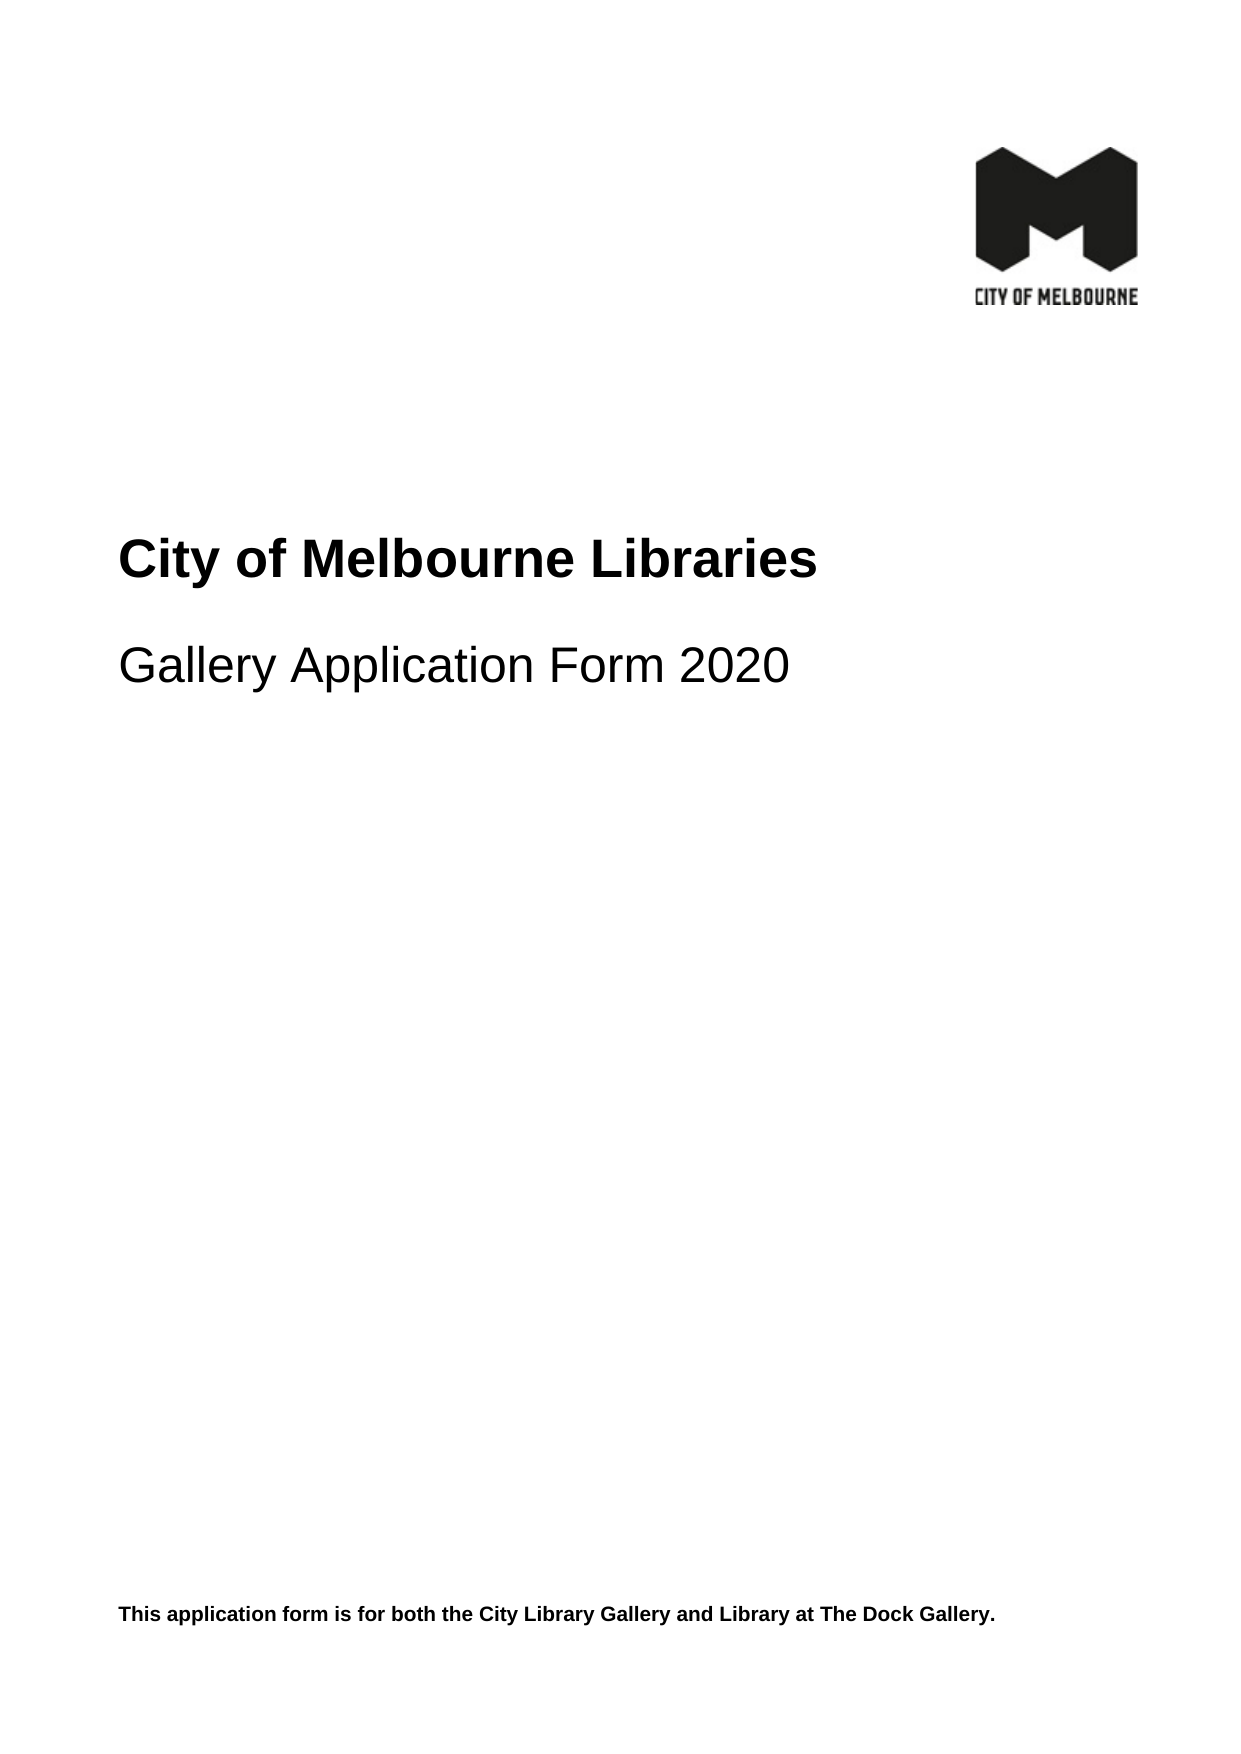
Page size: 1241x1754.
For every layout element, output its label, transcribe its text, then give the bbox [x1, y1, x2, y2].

picture [975, 147, 1138, 305]
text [118, 1602, 1137, 1626]
subtitle City of Melbourne Libraries [118, 527, 1137, 589]
subtitle Gallery Application Form 2020 [118, 636, 1137, 693]
